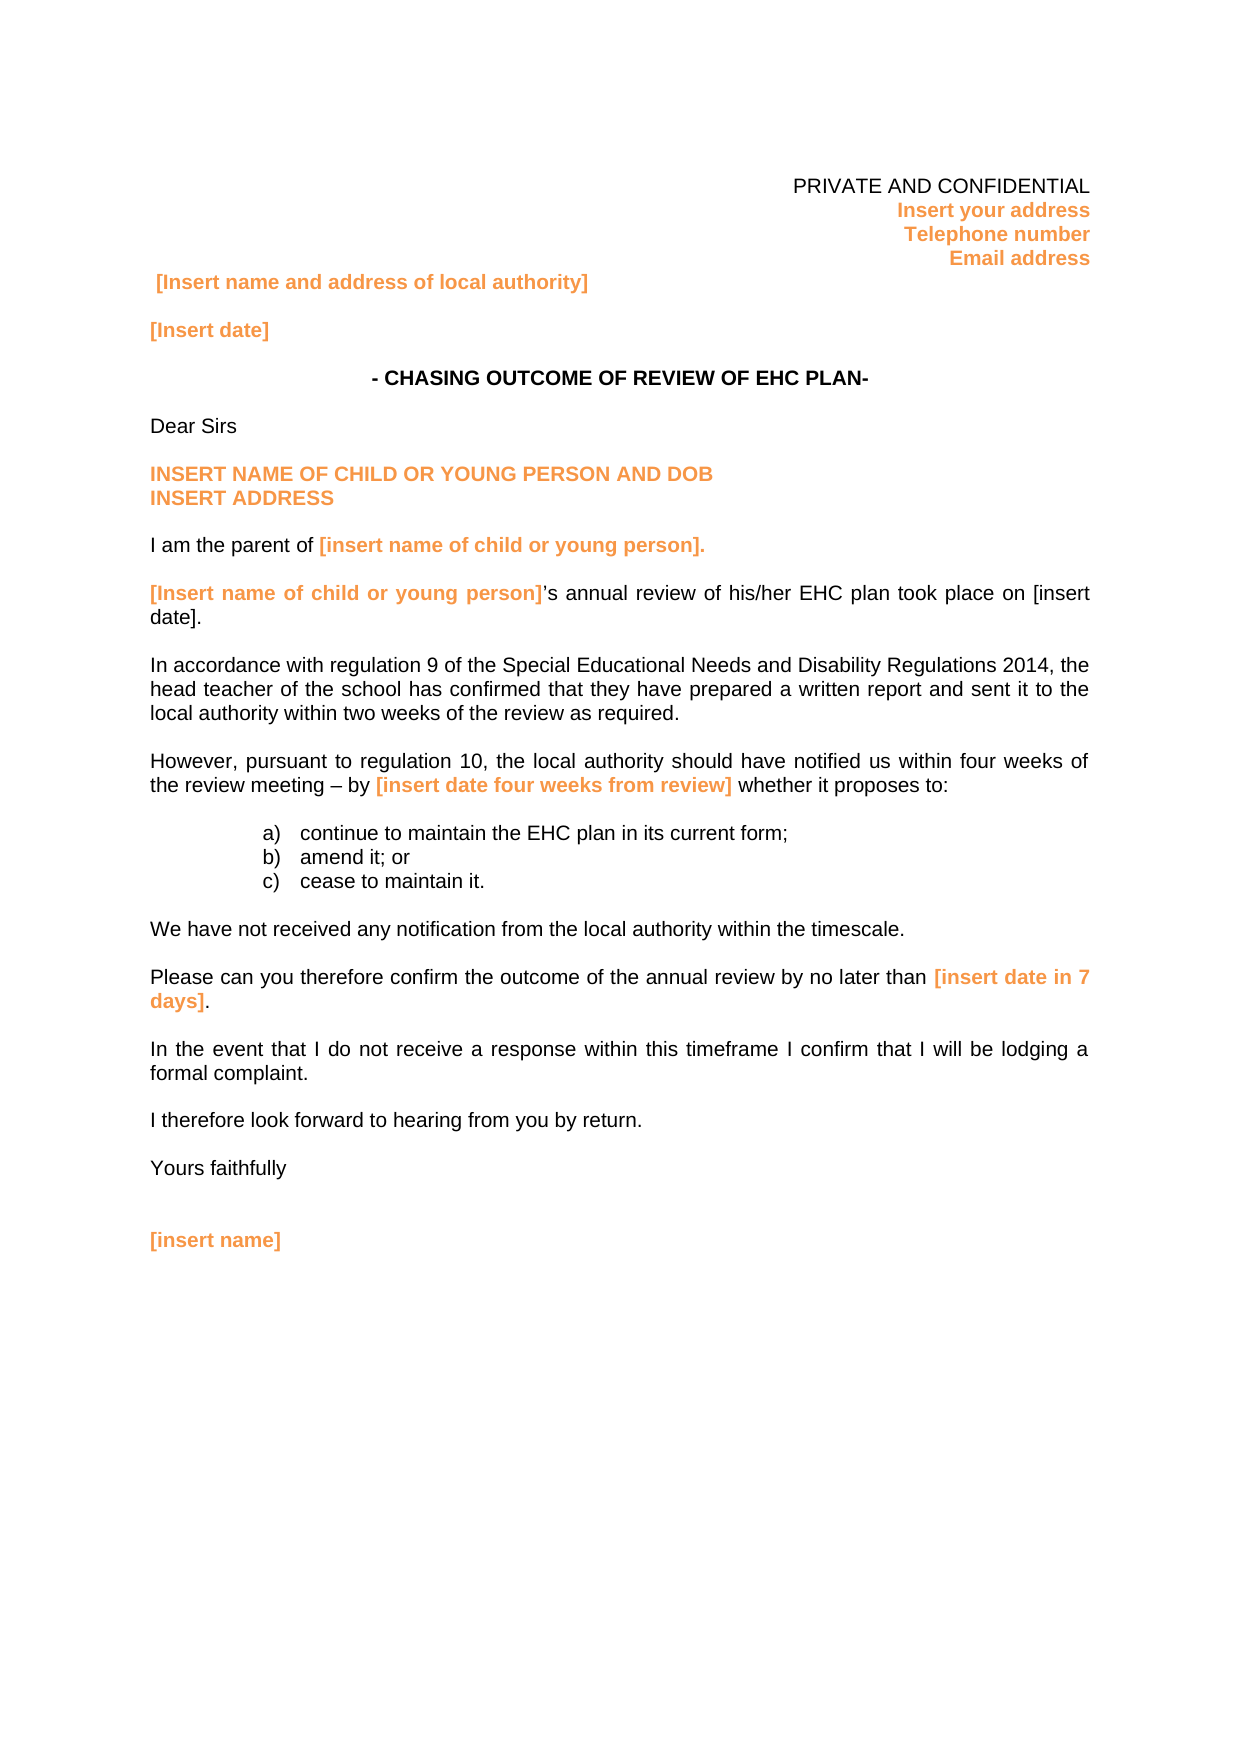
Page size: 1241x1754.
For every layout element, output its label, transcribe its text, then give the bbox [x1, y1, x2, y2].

text INSERT ADDRESS [150, 485, 1090, 509]
text Telephone number [150, 222, 1090, 246]
text In accordance with regulation 9 of the Special Educational Needs and Disability Regulations 2014, the head teacher of the school has confirmed that they have prepared a written report and sent it to the local authority within two weeks of the review as required. [150, 653, 1090, 725]
text Insert your address [150, 198, 1090, 222]
text [Insert name and address of local authority] [150, 270, 1090, 294]
text I therefore look forward to hearing from you by return. [150, 1108, 1090, 1132]
text [Insert name of child or young person]’s annual review of his/her EHC plan took place on [insert date]. [150, 581, 1090, 629]
text However, pursuant to regulation 10, the local authority should have notified us within four weeks of the review meeting – by [insert date four weeks from review] whether it proposes to: [150, 749, 1090, 797]
list continue to maintain the EHC plan in its current form; [262, 821, 1090, 845]
text Yours faithfully [150, 1156, 1090, 1180]
text Dear Sirs [150, 413, 1090, 437]
text [Insert date] [150, 318, 1090, 342]
text [insert name] [150, 1228, 1090, 1252]
list cease to maintain it. [262, 869, 1090, 893]
text In the event that I do not receive a response within this timeframe I confirm that I will be lodging a formal complaint. [150, 1036, 1090, 1084]
text Email address [150, 246, 1090, 270]
text I am the parent of [insert name of child or young person]. [150, 533, 1090, 557]
text - CHASING OUTCOME OF REVIEW OF EHC PLAN- [150, 366, 1090, 389]
text INSERT NAME OF CHILD OR YOUNG PERSON AND DOB [150, 461, 1090, 485]
text We have not received any notification from the local authority within the timescale. [150, 917, 1090, 941]
text Please can you therefore confirm the outcome of the annual review by no later than [insert date in 7 days]. [150, 964, 1090, 1012]
list amend it; or [262, 845, 1090, 869]
text PRIVATE AND CONFIDENTIAL [150, 174, 1090, 198]
